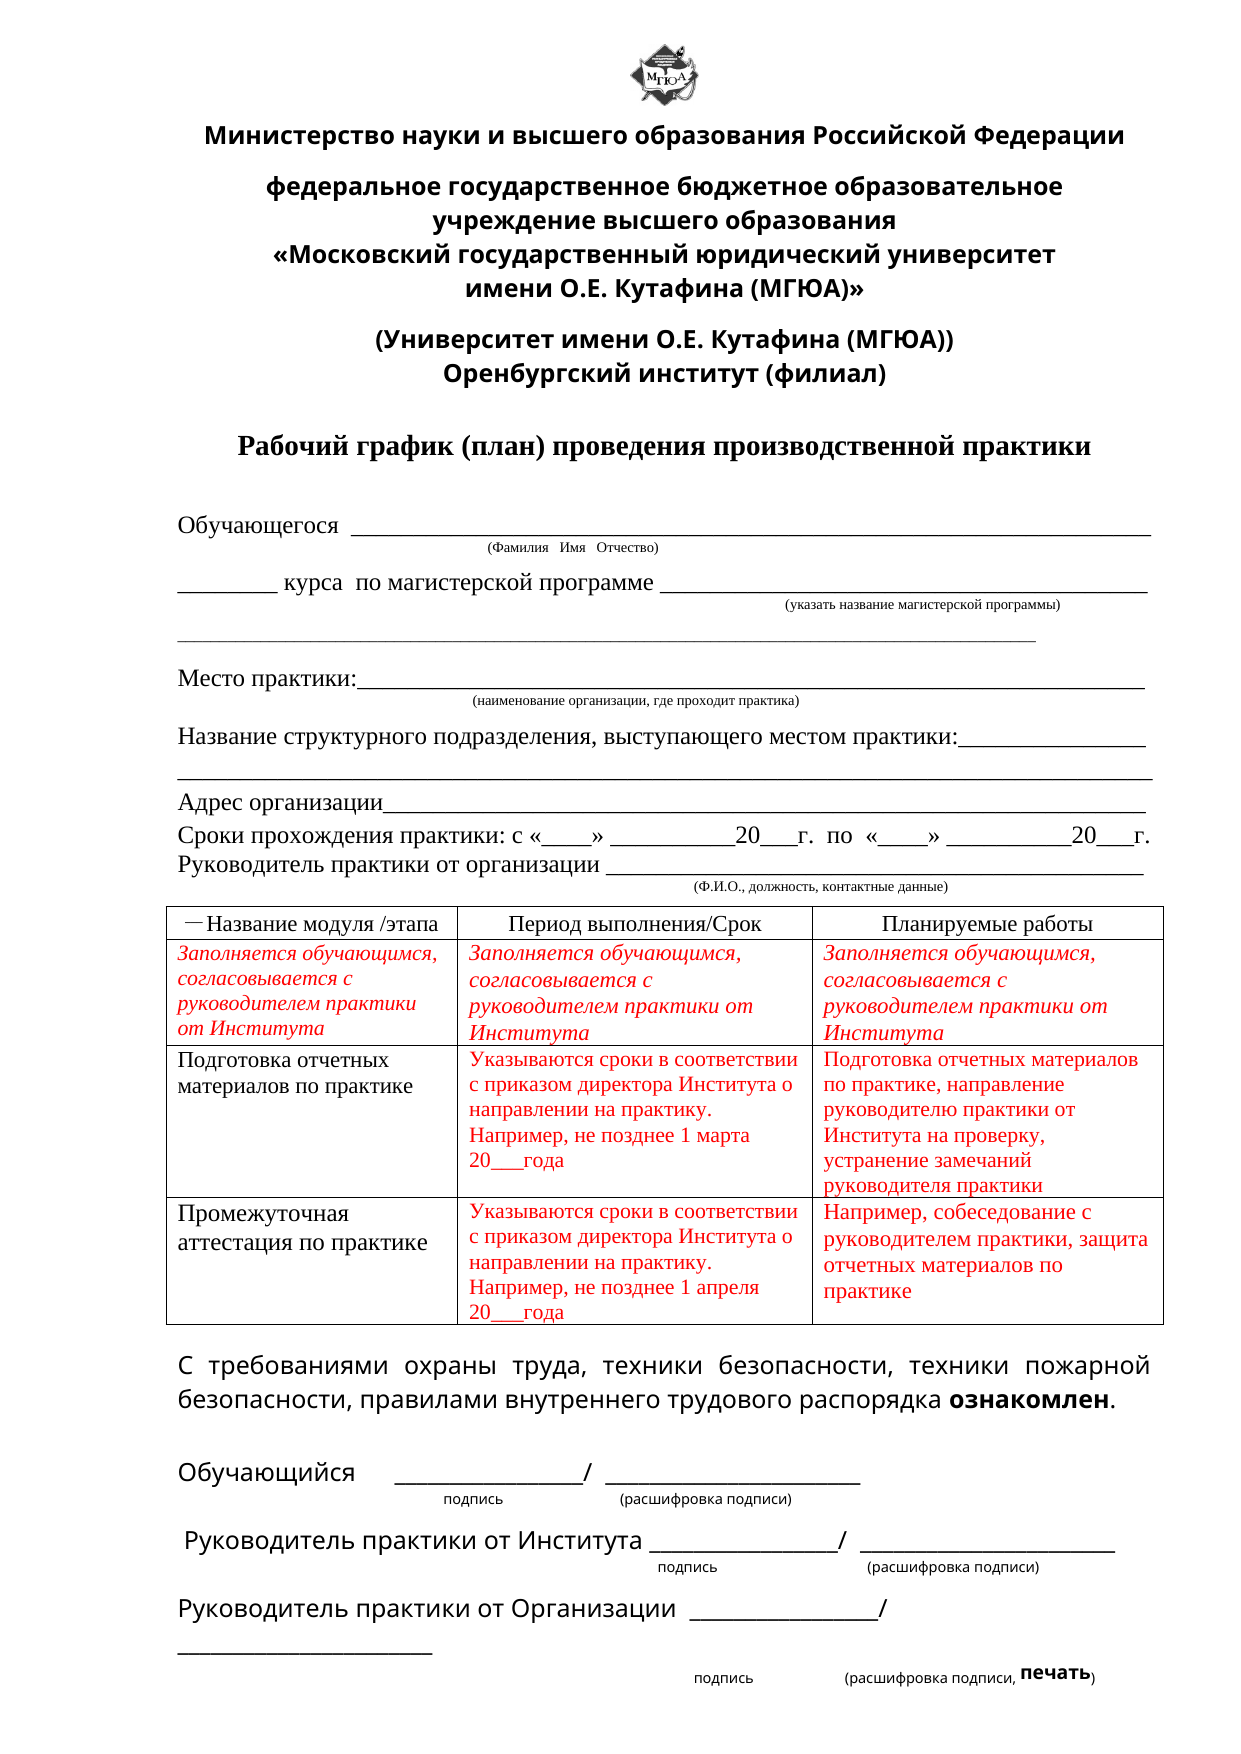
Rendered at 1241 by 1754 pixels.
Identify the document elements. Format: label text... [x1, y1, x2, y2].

text Руководитель практики от Института _________________/ _______________________ [177, 1523, 1152, 1557]
text подпись (расшифровка подписи) [620, 1557, 1152, 1591]
text (Ф.И.О., должность, контактные данные) [620, 877, 1196, 906]
text С требованиями охраны труда, техники безопасности, техники пожарной безопасности, правилами внутреннего трудового распорядка ознакомлен. [177, 1348, 1152, 1416]
table_cell Подготовка отчетных материалов по практике, направление руководителю практики от Института на проверку, устранение замечаний руководителя практики [813, 1046, 1163, 1197]
text Обучающийся _________________/ _______________________ [177, 1454, 1152, 1488]
text «Московский государственный юридический университет [177, 237, 1152, 271]
table_header ___ Название модуля /этапа [167, 907, 457, 938]
table_cell Указываются сроки в соответствии с приказом директора Института о направлении на практику. Например, не позднее 1 апреля 20___года [458, 1198, 812, 1324]
text учреждение высшего образования [177, 203, 1152, 237]
table_cell Заполняется обучающимся, согласовывается с руководителем практики от Института [813, 940, 1163, 1045]
subtitle Рабочий график (план) проведения производственной практики [177, 428, 1152, 462]
text (указать название магистерской программы) [177, 596, 1152, 625]
table_header Планируемые работы [813, 907, 1163, 938]
text _______________________________________________________________________________________________________ [177, 625, 1152, 644]
table_cell Подготовка отчетных материалов по практике [167, 1046, 457, 1197]
text Сроки прохождения практики: с «____» __________20___г. по «____» __________20___г. [177, 820, 1196, 849]
text ________ курса по магистерской программе _______________________________________ [177, 567, 1152, 596]
table_cell Заполняется обучающимся, согласовывается с руководителем практики от Института [458, 940, 812, 1045]
text подпись (расшифровка подписи) [398, 1488, 1152, 1523]
text подпись (расшифровка подписи, печать) [620, 1659, 1152, 1704]
table_cell Указываются сроки в соответствии с приказом директора Института о направлении на практику. Например, не позднее 1 марта 20___года [458, 1046, 812, 1197]
table_cell Например, собеседование с руководителем практики, защита отчетных материалов по практике [813, 1198, 1163, 1324]
table_cell Промежуточная аттестация по практике [167, 1198, 457, 1324]
text Министерство науки и высшего образования Российской Федерации [177, 118, 1152, 152]
text Место практики:_______________________________________________________________ [177, 663, 1196, 692]
text Обучающегося ________________________________________________________________ (Фамилия Имя Отчество) [177, 510, 1152, 567]
text Руководитель практики от организации ___________________________________________ [177, 849, 1196, 877]
text (наименование организации, где проходит практика) [398, 692, 1196, 721]
text имени О.Е. Кутафина (МГЮА)» [177, 271, 1152, 305]
text Руководитель практики от Организации _________________/ _______________________ [177, 1591, 1152, 1659]
text федеральное государственное бюджетное образовательное [177, 169, 1152, 203]
text (Университет имени О.Е. Кутафина (МГЮА)) [177, 322, 1152, 356]
table_cell Заполняется обучающимся, согласовывается с руководителем практики от Института [167, 940, 457, 1045]
text ______________________________________________________________________________ [177, 754, 1196, 783]
text Оренбургский институт (филиал) [177, 356, 1152, 390]
text Название структурного подразделения, выступающего местом практики:_______________ [177, 721, 1196, 749]
text Адрес организации_____________________________________________________________ [177, 787, 1196, 816]
table_header Период выполнения/Срок [458, 907, 812, 938]
